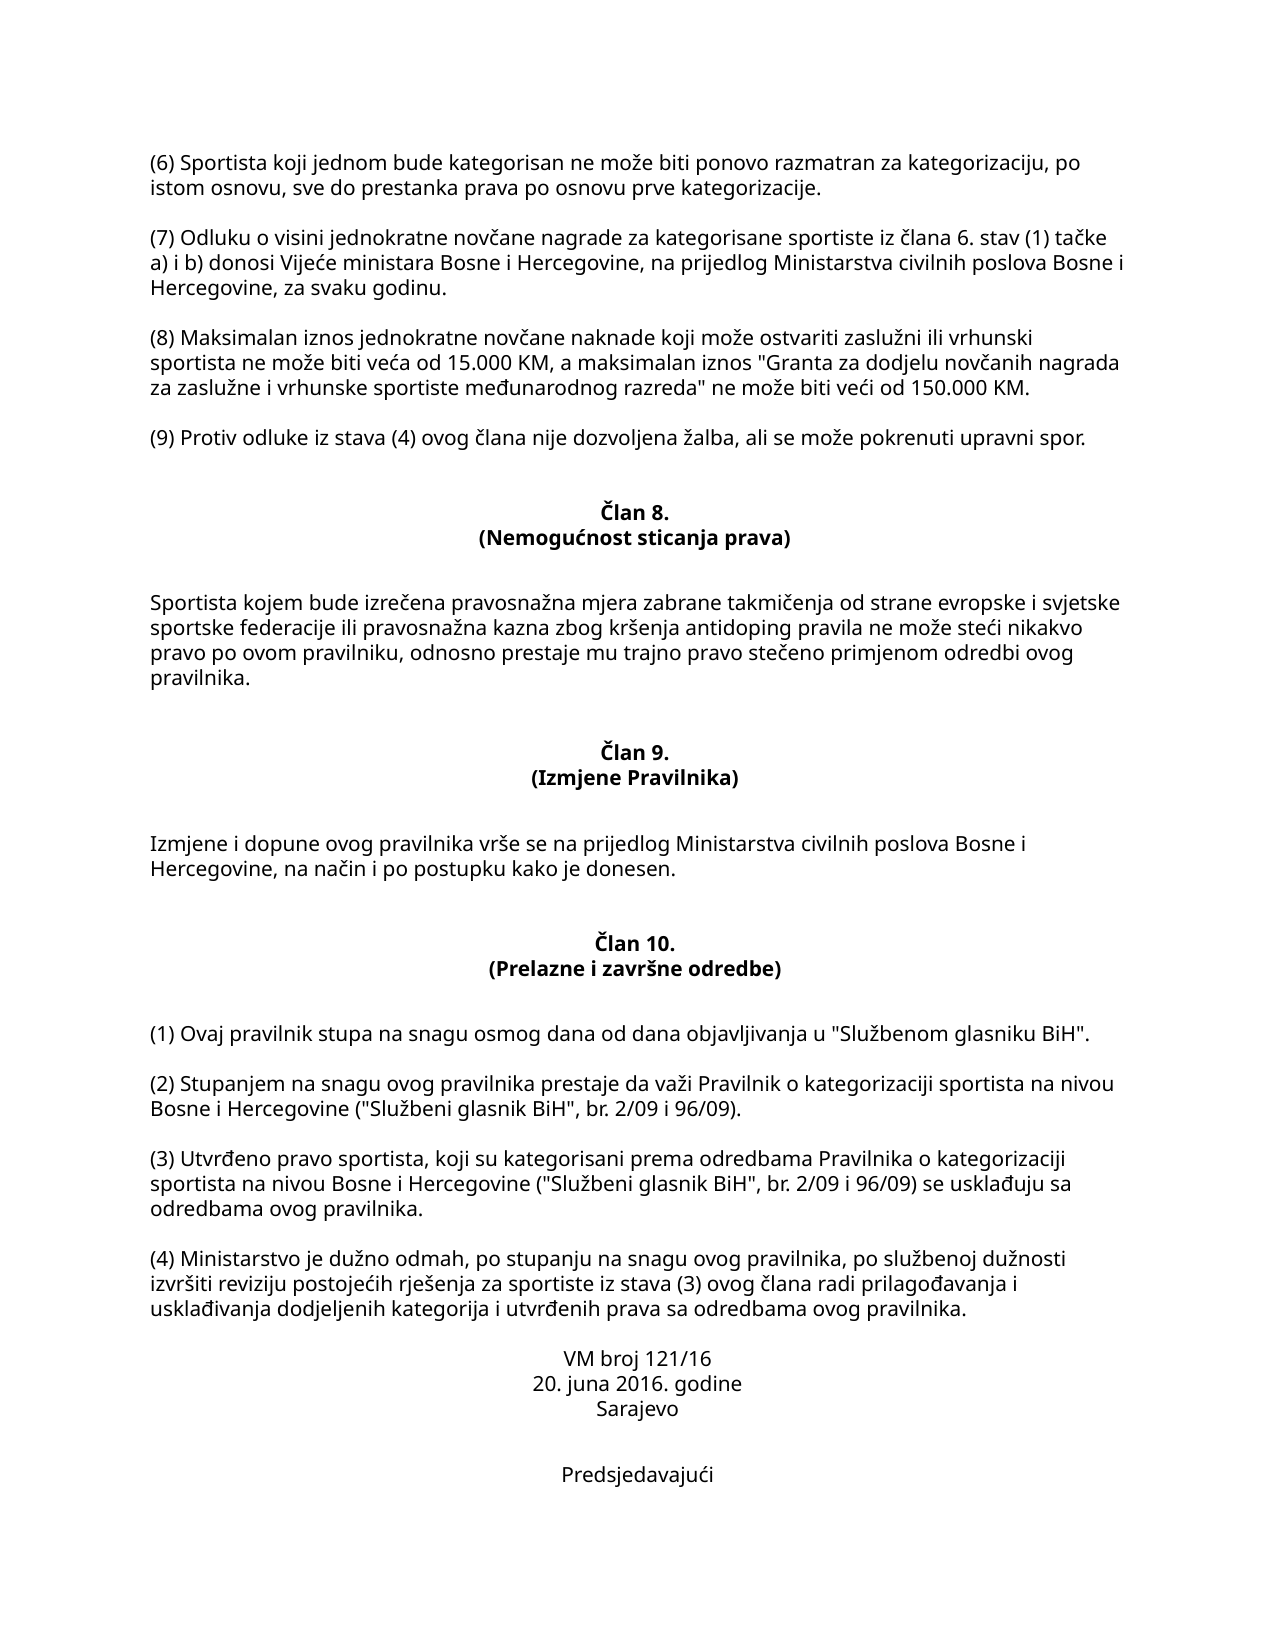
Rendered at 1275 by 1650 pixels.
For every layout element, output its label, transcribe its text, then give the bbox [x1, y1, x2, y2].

text Član 9. (Izmjene Pravilnika) [150, 741, 1125, 816]
text Sportista kojem bude izrečena pravosnažna mjera zabrane takmičenja od strane evropske i svjetske sportske federacije ili pravosnažna kazna zbog kršenja antidoping pravila ne može steći nikakvo pravo po ovom pravilniku, odnosno prestaje mu trajno pravo stečeno primjenom odredbi ovog pravilnika. [150, 591, 1125, 741]
text Izmjene i dopune ovog pravilnika vrše se na prijedlog Ministarstva civilnih poslova Bosne i Hercegovine, na način i po postupku kako je donesen. [150, 831, 1125, 931]
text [150, 150, 1125, 500]
text (1) Ovaj pravilnik stupa na snagu osmog dana od dana objavljivanja u "Službenom glasniku BiH". (2) Stupanjem na snagu ovog pravilnika prestaje da važi Pravilnik o kategorizaciji sportista na nivou Bosne i Hercegovine ("Službeni glasnik BiH", br. 2/09 i 96/09). (3) Utvrđeno pravo sportista, koji su kategorisani prema odredbama Pravilnika o kategorizaciji sportista na nivou Bosne i Hercegovine ("Službeni glasnik BiH", br. 2/09 i 96/09) se usklađuju sa odredbama ovog pravilnika. (4) Ministarstvo je dužno odmah, po stupanju na snagu ovog pravilnika, po službenoj dužnosti izvršiti reviziju postojećih rješenja za sportiste iz stava (3) ovog člana radi prilagođavanja i usklađivanja dodjeljenih kategorija i utvrđenih prava sa odredbama ovog pravilnika. [150, 1022, 1125, 1347]
text Član 8. (Nemogućnost sticanja prava) [150, 500, 1125, 575]
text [150, 1437, 1125, 1487]
text VM broj 121/16 20. juna 2016. godine Sarajevo [150, 1347, 1125, 1422]
text Član 10. (Prelazne i završne odredbe) [150, 931, 1125, 1006]
